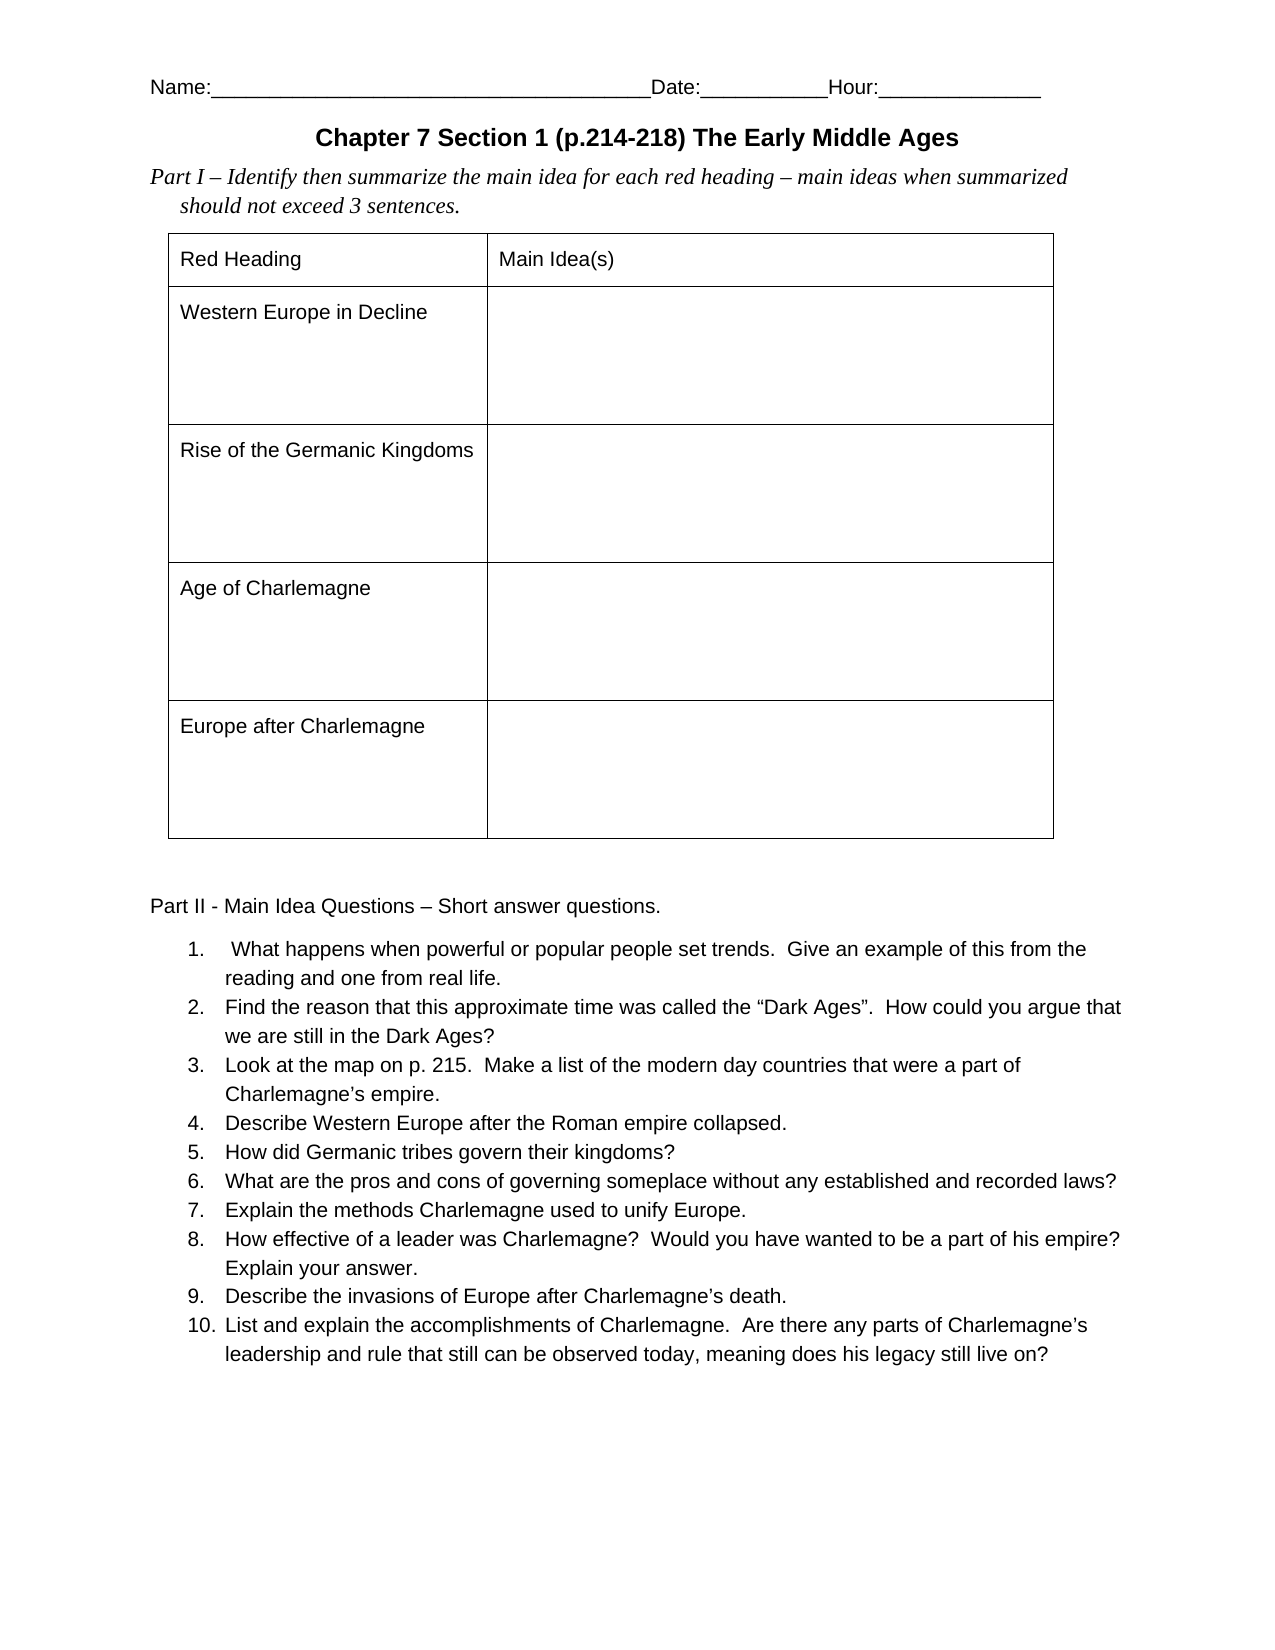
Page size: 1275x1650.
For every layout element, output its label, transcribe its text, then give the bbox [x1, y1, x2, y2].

table_cell [488, 287, 1053, 424]
table_cell Rise of the Germanic Kingdoms [169, 425, 487, 562]
list Explain the methods Charlemagne used to unify Europe. [187, 1194, 1125, 1223]
table_cell Western Europe in Decline [169, 287, 487, 424]
table_header Main Idea(s) [488, 234, 1053, 286]
table_cell [488, 701, 1053, 838]
text Part II - Main Idea Questions – Short answer questions. [150, 891, 1125, 920]
table_cell Age of Charlemagne [169, 563, 487, 700]
list Describe the invasions of Europe after Charlemagne’s death. [187, 1281, 1125, 1310]
list What are the pros and cons of governing someplace without any established and recorded laws? [187, 1165, 1125, 1194]
list How did Germanic tribes govern their kingdoms? [187, 1136, 1125, 1165]
table_cell [488, 425, 1053, 562]
text Part I – Identify then summarize the main idea for each red heading – main ideas when summarized should not exceed 3 sentences. [150, 161, 1125, 219]
table_cell [488, 563, 1053, 700]
list List and explain the accomplishments of Charlemagne. Are there any parts of Charlemagne’s leadership and rule that still can be observed today, meaning does his legacy still live on? [187, 1310, 1125, 1368]
table_header Red Heading [169, 234, 487, 286]
list Describe Western Europe after the Roman empire collapsed. [187, 1107, 1125, 1136]
list How effective of a leader was Charlemagne? Would you have wanted to be a part of his empire? Explain your answer. [187, 1223, 1125, 1281]
list Look at the map on p. 215. Make a list of the modern day countries that were a part of Charlemagne’s empire. [187, 1049, 1125, 1107]
list Find the reason that this approximate time was called the “Dark Ages”. How could you argue that we are still in the Dark Ages? [187, 991, 1125, 1049]
list What happens when powerful or popular people set trends. Give an example of this from the reading and one from real life. [187, 933, 1125, 991]
table_cell Europe after Charlemagne [169, 701, 487, 838]
